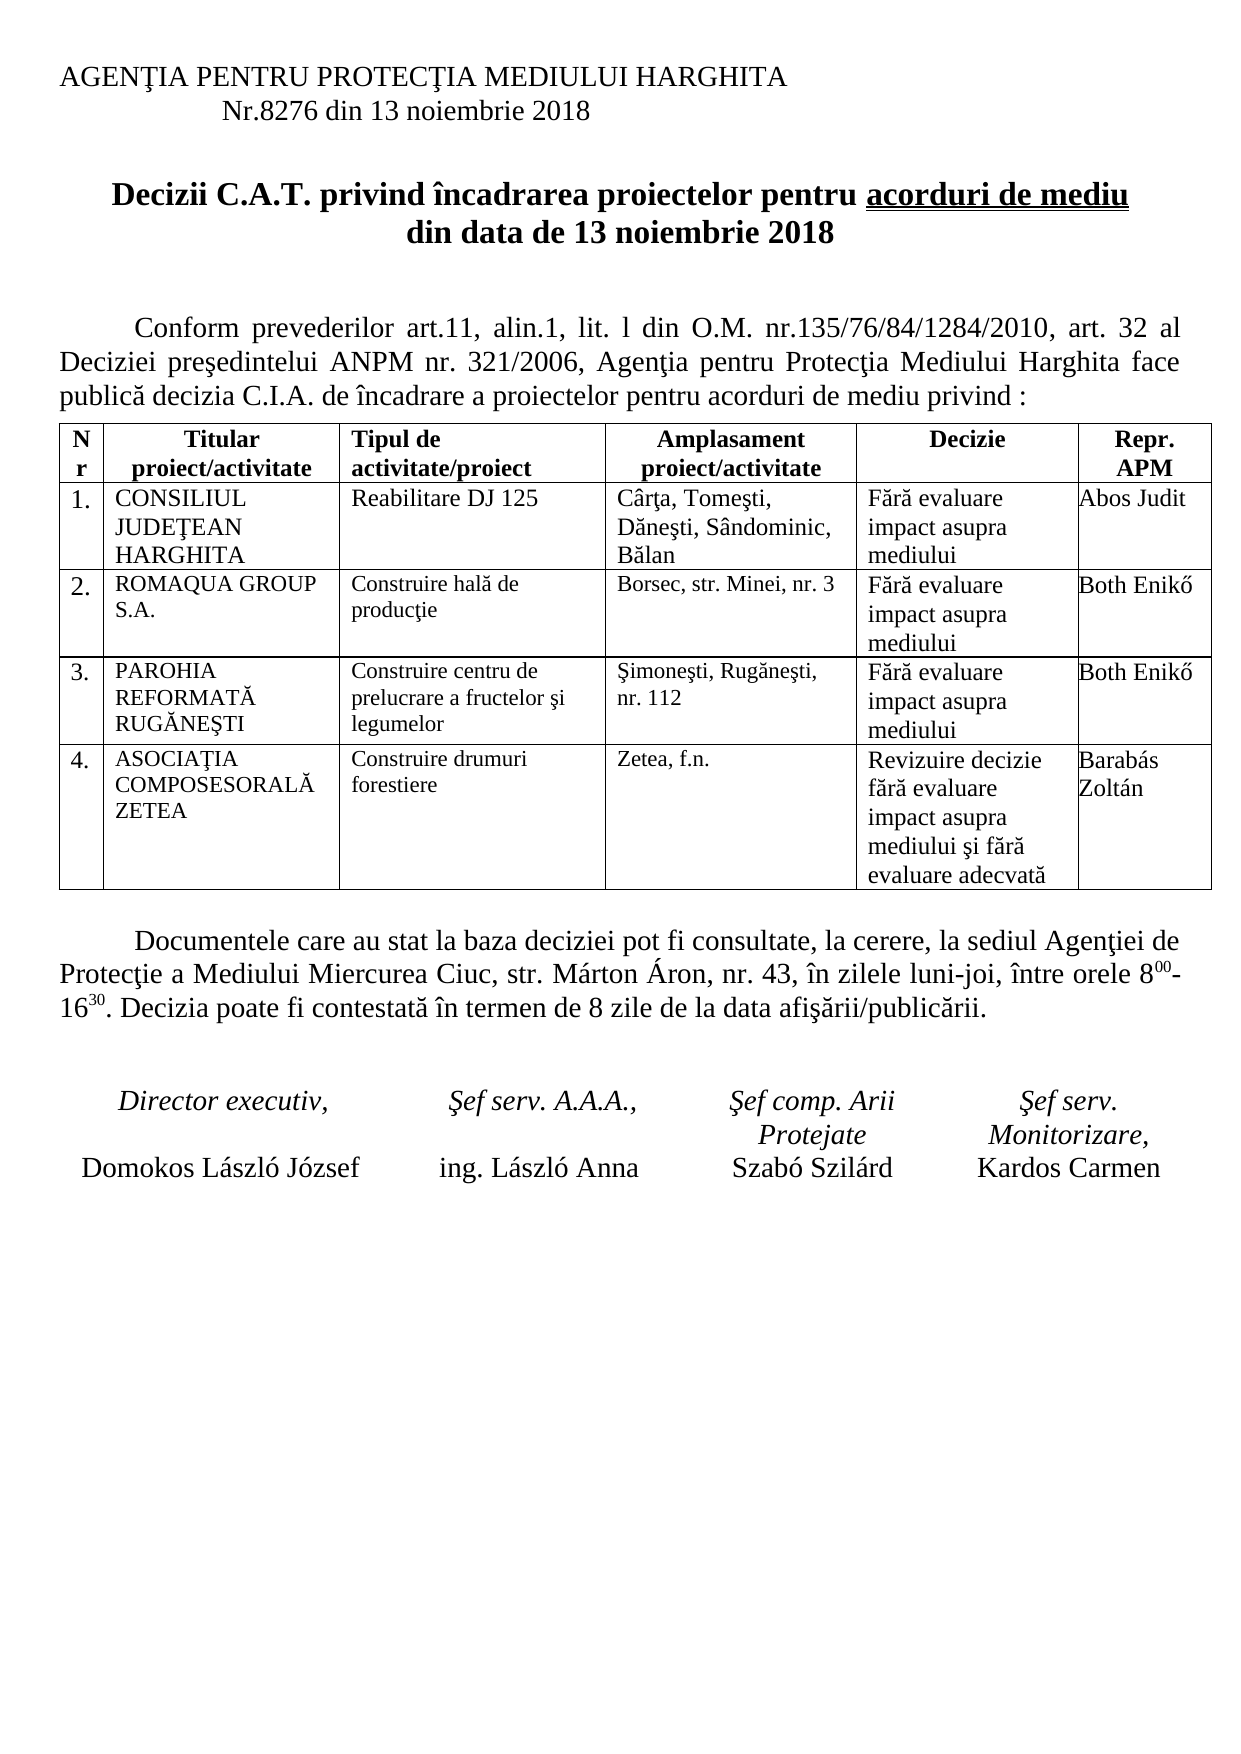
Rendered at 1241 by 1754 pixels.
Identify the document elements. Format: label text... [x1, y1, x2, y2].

table_cell Cârţa, Tomeşti, Dăneşti, Sândominic, Bălan [606, 483, 856, 569]
text Decizii C.A.T. privind încadrarea proiectelor pentru acorduri de mediu [59, 174, 1181, 212]
table_header Şef serv. A.A.A., [399, 1084, 679, 1151]
table_cell Barabás Zoltán [1079, 745, 1211, 888]
table_cell [60, 483, 103, 569]
text AGENŢIA PENTRU PROTECŢIA MEDIULUI HARGHITA [59, 59, 1181, 93]
table_cell [60, 658, 103, 744]
table_cell Construire drumuri forestiere [340, 745, 605, 888]
table_header Titular proiect/activitate [104, 424, 339, 482]
table_header Şef comp. Arii Protejate [679, 1084, 945, 1151]
table_header Nr [60, 424, 103, 482]
text Nr.8276 din 13 noiembrie 2018 [59, 93, 1181, 126]
table_cell Domokos László József [48, 1151, 399, 1184]
table_cell ROMAQUA GROUP S.A. [104, 570, 339, 656]
table_header Amplasament proiect/activitate [606, 424, 856, 482]
table_cell [60, 570, 103, 656]
table_cell Both Enikő [1079, 658, 1211, 744]
table_cell Abos Judit [1079, 483, 1211, 569]
table_cell Zetea, f.n. [606, 745, 856, 888]
table_cell Şimoneşti, Rugăneşti, nr. 112 [606, 658, 856, 744]
table_cell Fără evaluare impact asupra mediului [857, 483, 1078, 569]
table_header Tipul de activitate/proiect [340, 424, 605, 482]
table_header Şef serv. Monitorizare, [945, 1084, 1192, 1151]
table_cell PAROHIA REFORMATĂ RUGĂNEŞTI [104, 658, 339, 744]
text Conform prevederilor art.11, alin.1, lit. l din O.M. nr.135/76/84/1284/2010, art. 32 al Deciziei preşedintelui ANPM nr. 321/2006, Agenţia pentru Protecţia Mediului Harghita face publică decizia C.I.A. de încadrare a proiectelor pentru acorduri de mediu privind : [59, 311, 1181, 411]
table_cell Szabó Szilárd [679, 1151, 945, 1184]
table_cell Construire centru de prelucrare a fructelor şi legumelor [340, 658, 605, 744]
table_cell ASOCIAŢIA COMPOSESORALĂ ZETEA [104, 745, 339, 888]
table_cell Kardos Carmen [945, 1151, 1192, 1184]
table_cell CONSILIUL JUDEŢEAN HARGHITA [104, 483, 339, 569]
table_cell [60, 745, 103, 888]
table_cell Revizuire decizie fără evaluare impact asupra mediului şi fără evaluare adecvată [857, 745, 1078, 888]
table_cell ing. László Anna [399, 1151, 679, 1184]
table_header Director executiv, [48, 1084, 399, 1151]
table_header Decizie [857, 424, 1078, 482]
table_cell Fără evaluare impact asupra mediului [857, 658, 1078, 744]
text din data de 13 noiembrie 2018 [59, 212, 1181, 251]
table_cell Reabilitare DJ 125 [340, 483, 605, 569]
table_cell Fără evaluare impact asupra mediului [857, 570, 1078, 656]
table_cell Borsec, str. Minei, nr. 3 [606, 570, 856, 656]
table_header Repr. APM [1079, 424, 1211, 482]
table_cell Both Enikő [1079, 570, 1211, 656]
table_cell Construire hală de producţie [340, 570, 605, 656]
text Documentele care au stat la baza deciziei pot fi consultate, la cerere, la sediul Agenţiei de Protecţie a Mediului Miercurea Ciuc, str. Márton Áron, nr. 43, în zilele luni-joi, între orele 800-1630. Decizia poate fi contestată în termen de 8 zile de la data afişării/publicării. [59, 923, 1181, 1024]
